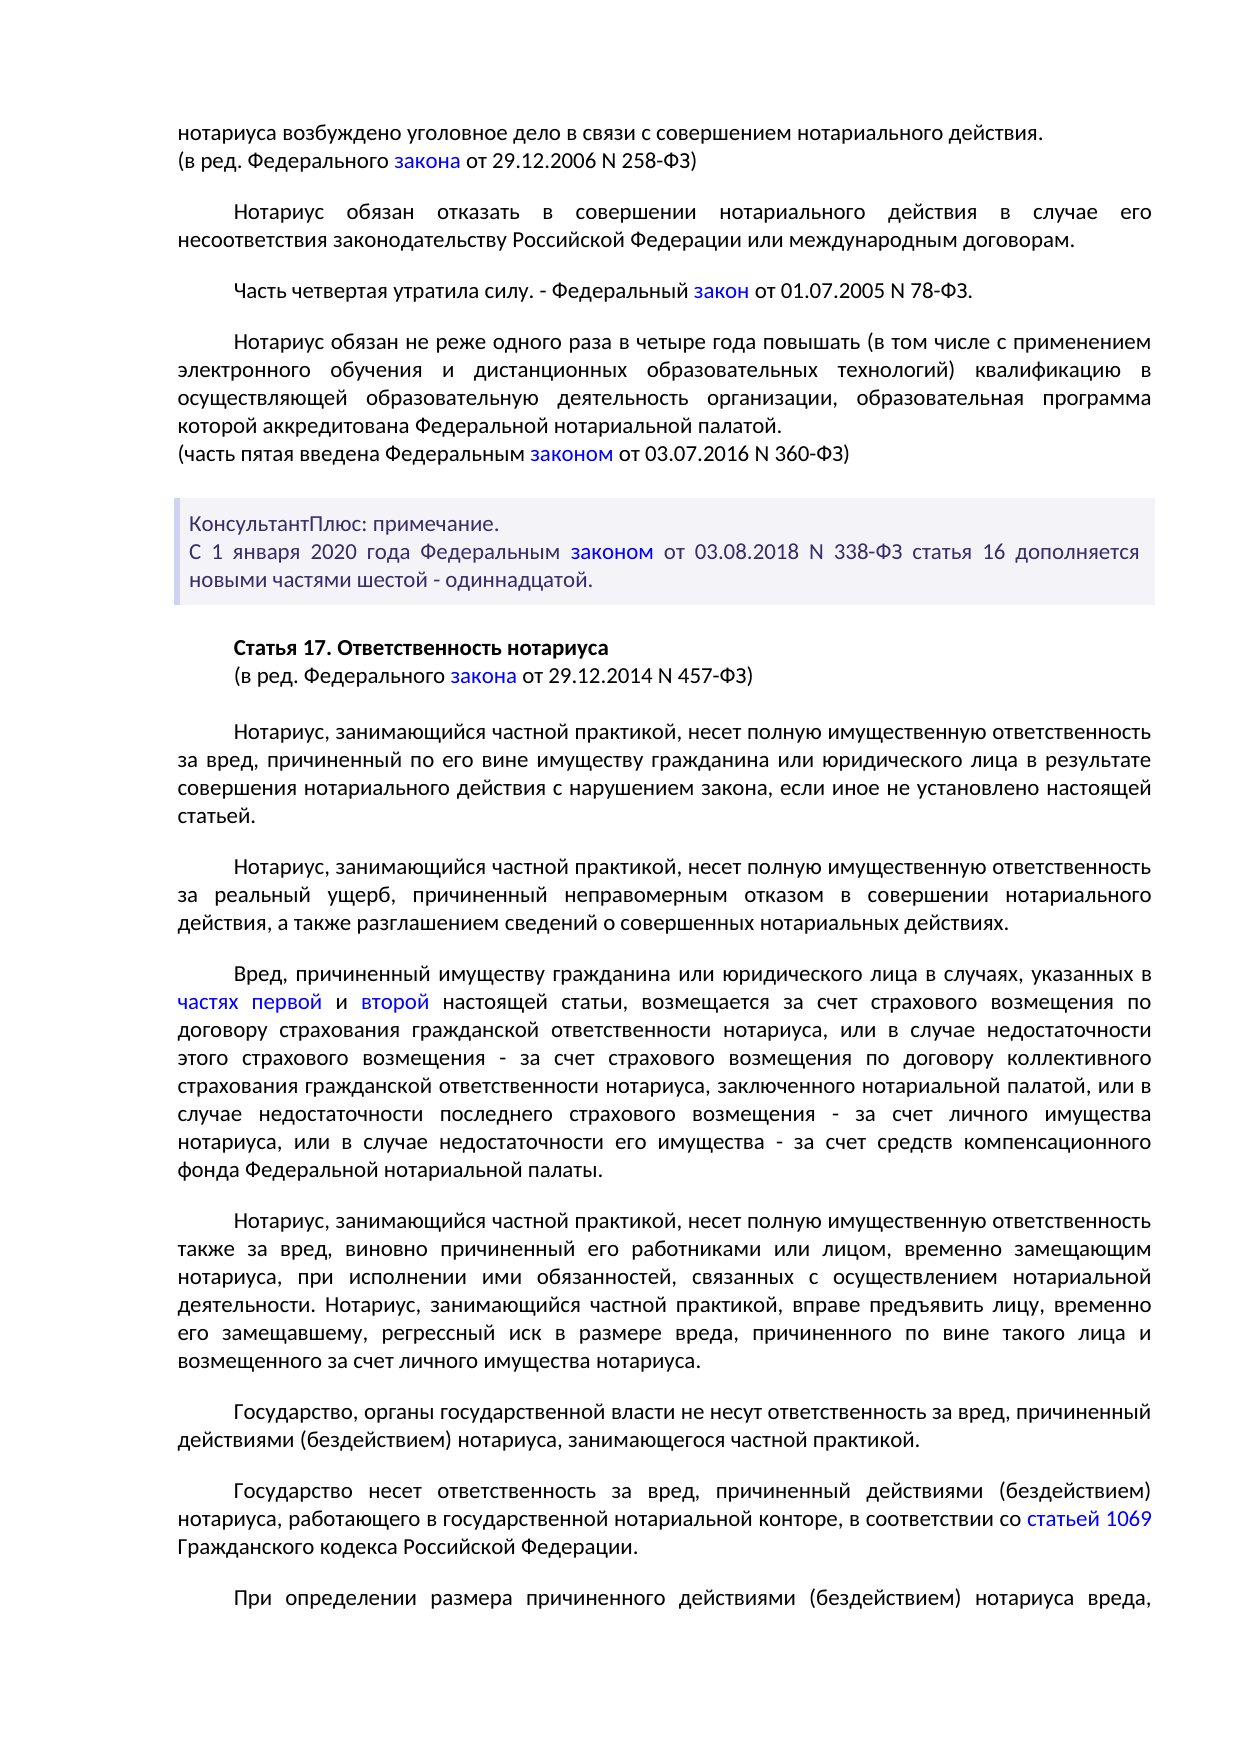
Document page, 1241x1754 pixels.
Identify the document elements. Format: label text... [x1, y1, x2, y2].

text (в ред. Федерального закона от 29.12.2006 N 258-ФЗ) [177, 146, 1152, 174]
text Нотариус, занимающийся частной практикой, несет полную имущественную ответственность также за вред, виновно причиненный его работниками или лицом, временно замещающим нотариуса, при исполнении ими обязанностей, связанных с осуществлением нотариальной деятельности. Нотариус, занимающийся частной практикой, вправе предъявить лицу, временно его замещавшему, регрессный иск в размере вреда, причиненного по вине такого лица и возмещенного за счет личного имущества нотариуса. [177, 1206, 1152, 1374]
text Нотариус обязан не реже одного раза в четыре года повышать (в том числе с применением электронного обучения и дистанционных образовательных технологий) квалификацию в осуществляющей образовательную деятельность организации, образовательная программа которой аккредитована Федеральной нотариальной палатой. [177, 327, 1152, 439]
text Вред, причиненный имуществу гражданина или юридического лица в случаях, указанных в частях первой и второй настоящей статьи, возмещается за счет страхового возмещения по договору страхования гражданской ответственности нотариуса, или в случае недостаточности этого страхового возмещения - за счет страхового возмещения по договору коллективного страхования гражданской ответственности нотариуса, заключенного нотариальной палатой, или в случае недостаточности последнего страхового возмещения - за счет личного имущества нотариуса, или в случае недостаточности его имущества - за счет средств компенсационного фонда Федеральной нотариальной палаты. [177, 959, 1152, 1183]
title Статья 17. Ответственность нотариуса [177, 633, 1152, 661]
text Нотариус обязан отказать в совершении нотариального действия в случае его несоответствия законодательству Российской Федерации или международным договорам. [177, 197, 1152, 253]
text Государство несет ответственность за вред, причиненный действиями (бездействием) нотариуса, работающего в государственной нотариальной конторе, в соответствии со статьей 1069 Гражданского кодекса Российской Федерации. [177, 1476, 1152, 1560]
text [177, 1583, 1152, 1611]
text Часть четвертая утратила силу. - Федеральный закон от 01.07.2005 N 78-ФЗ. [177, 276, 1152, 304]
text Нотариус, занимающийся частной практикой, несет полную имущественную ответственность за реальный ущерб, причиненный неправомерным отказом в совершении нотариального действия, а также разглашением сведений о совершенных нотариальных действиях. [177, 852, 1152, 936]
text Нотариус, занимающийся частной практикой, несет полную имущественную ответственность за вред, причиненный по его вине имуществу гражданина или юридического лица в результате совершения нотариального действия с нарушением закона, если иное не установлено настоящей статьей. [177, 717, 1152, 829]
text (в ред. Федерального закона от 29.12.2014 N 457-ФЗ) [177, 661, 1152, 689]
table_header КонсультантПлюс: примечание. С 1 января 2020 года Федеральным законом от 03.08.2018 N 338-ФЗ статья 16 дополняется новыми частями шестой - одиннадцатой. [180, 498, 1149, 605]
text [177, 118, 1152, 146]
text Государство, органы государственной власти не несут ответственность за вред, причиненный действиями (бездействием) нотариуса, занимающегося частной практикой. [177, 1397, 1152, 1453]
text (часть пятая введена Федеральным законом от 03.07.2016 N 360-ФЗ) [177, 439, 1152, 467]
